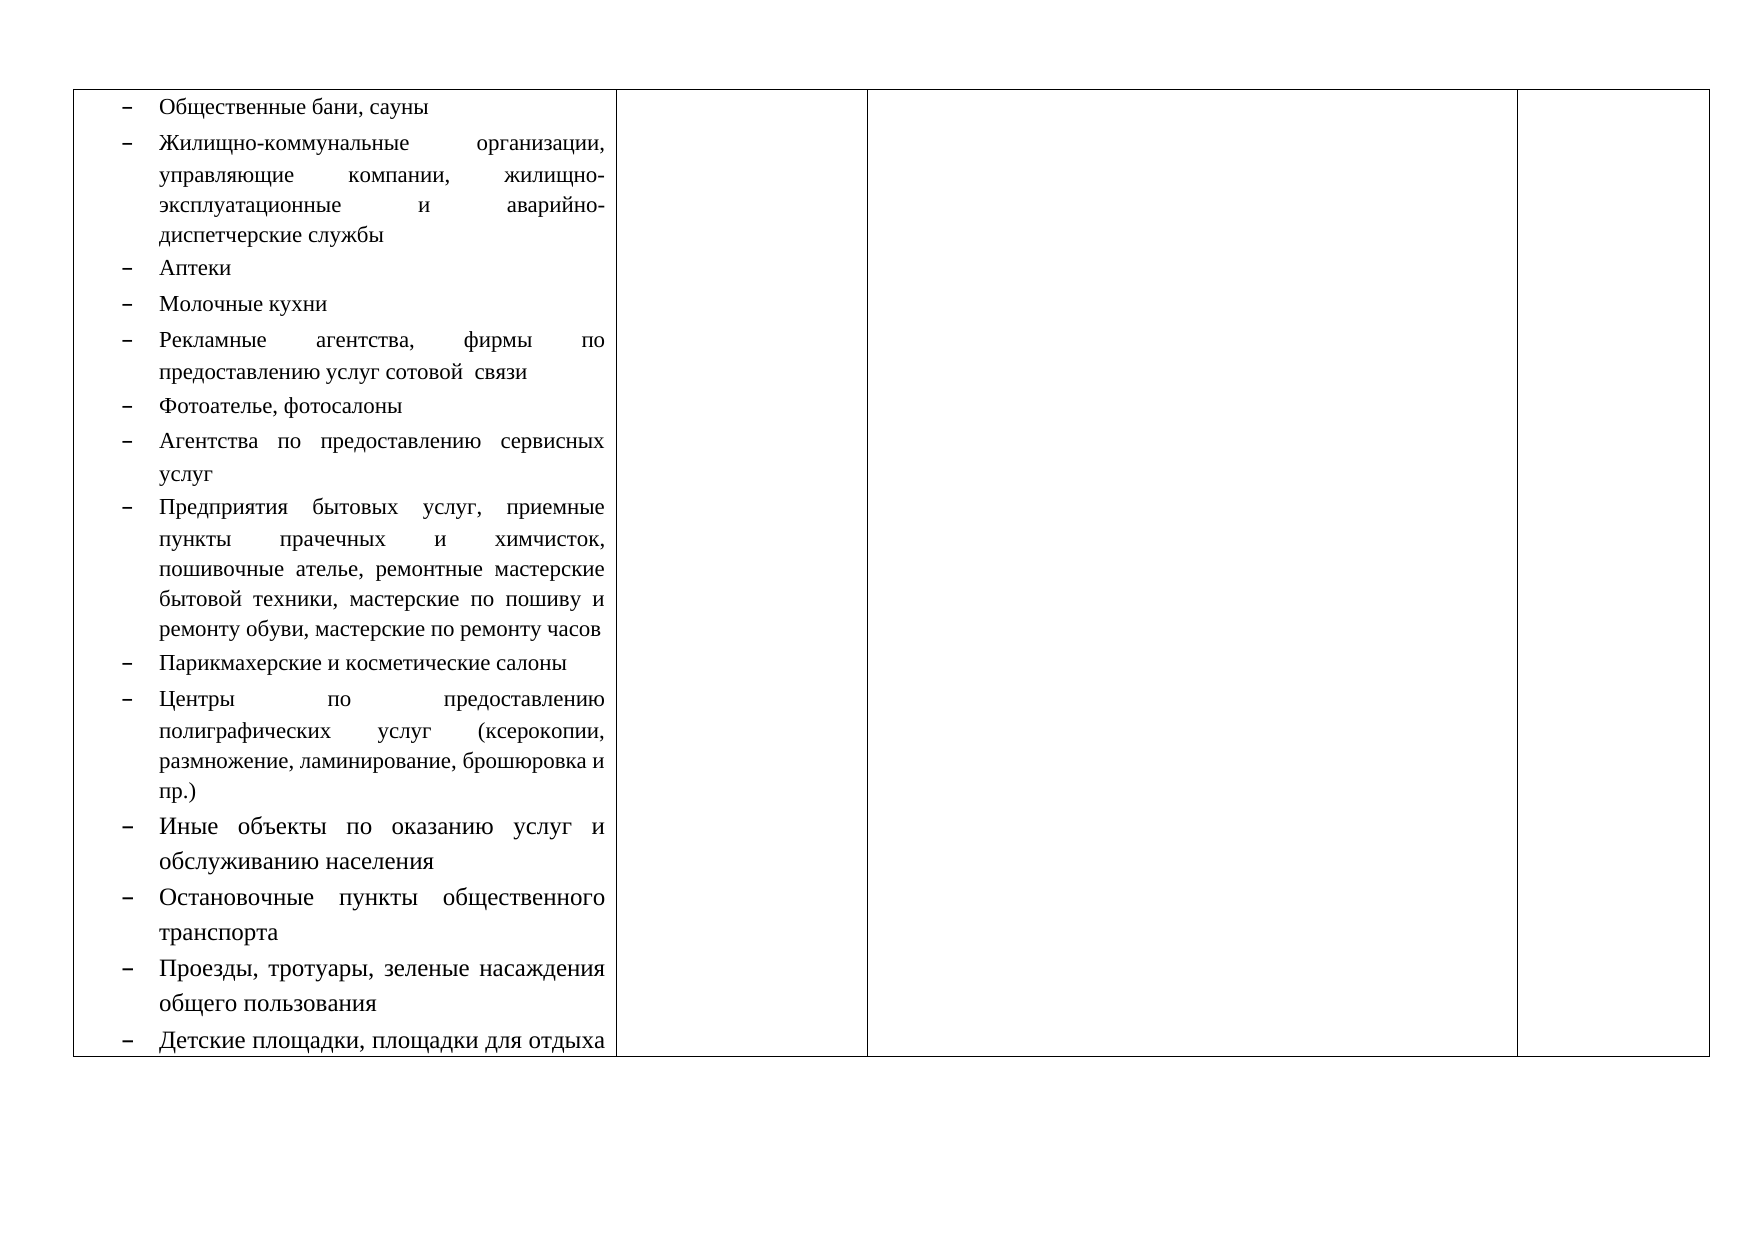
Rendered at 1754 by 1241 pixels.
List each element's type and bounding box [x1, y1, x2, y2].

table_cell [617, 90, 867, 1056]
table_cell [74, 90, 616, 1056]
table_cell [868, 90, 1517, 1056]
table_cell [1518, 90, 1709, 1056]
